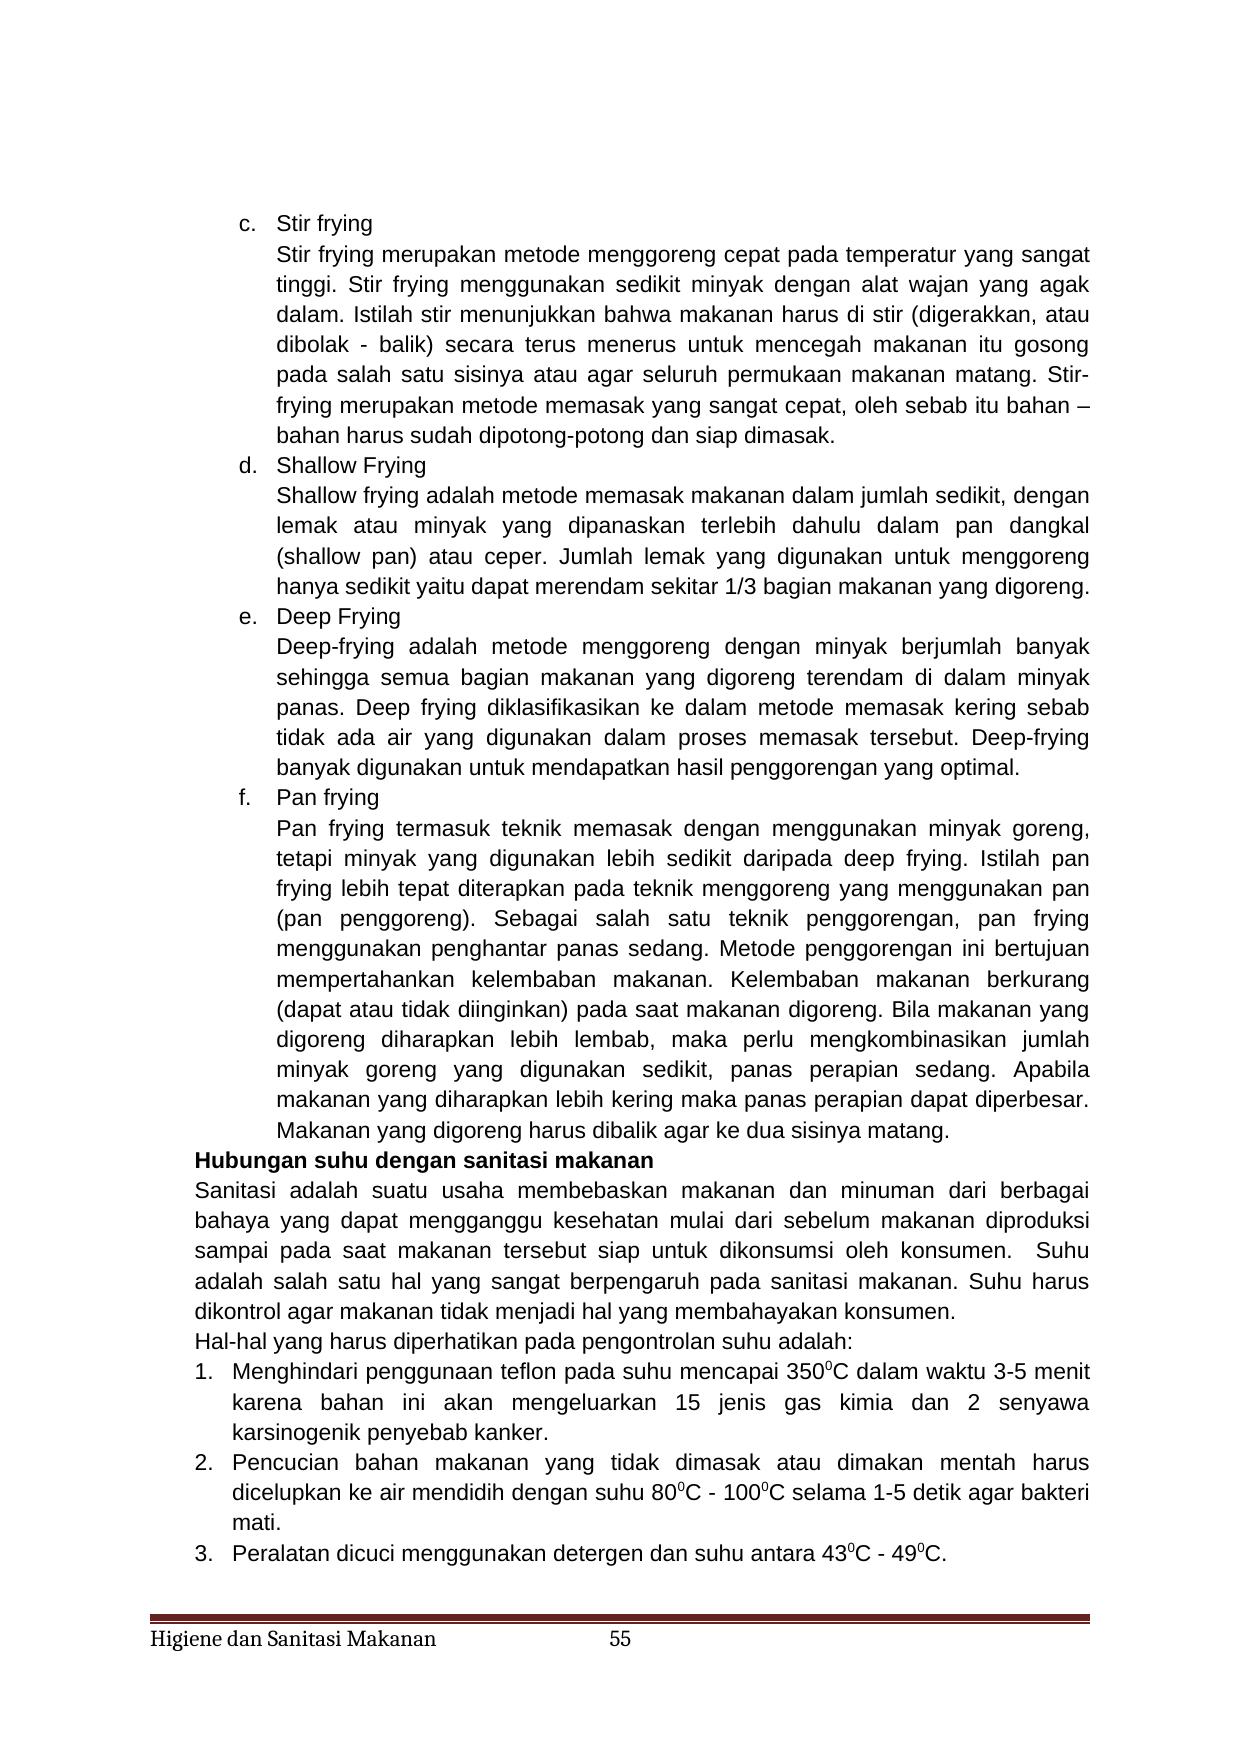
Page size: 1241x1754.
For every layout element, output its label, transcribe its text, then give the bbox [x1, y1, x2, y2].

list Pan frying [239, 784, 1090, 811]
list Peralatan dicuci menggunakan detergen dan suhu antara 430C - 490C. [194, 1539, 1090, 1566]
list Shallow Frying [239, 452, 1090, 478]
list Deep-frying adalah metode menggoreng dengan minyak berjumlah banyak sehingga semua bagian makanan yang digoreng terendam di dalam minyak panas. Deep frying diklasifikasikan ke dalam metode memasak kering sebab tidak ada air yang digunakan dalam proses memasak tersebut. Deep-frying banyak digunakan untuk mendapatkan hasil penggorengan yang optimal. [276, 633, 1090, 781]
list Stir frying merupakan metode menggoreng cepat pada temperatur yang sangat tinggi. Stir frying menggunakan sedikit minyak dengan alat wajan yang agak dalam. Istilah stir menunjukkan bahwa makanan harus di stir (digerakkan, atau dibolak - balik) secara terus menerus untuk mencegah makanan itu gosong pada salah satu sisinya atau agar seluruh permukaan makanan matang. Stir-frying merupakan metode memasak yang sangat cepat, oleh sebab itu bahan – bahan harus sudah dipotong-potong dan siap dimasak. [276, 241, 1090, 448]
list Pan frying termasuk teknik memasak dengan menggunakan minyak goreng, tetapi minyak yang digunakan lebih sedikit daripada deep frying. Istilah pan frying lebih tepat diterapkan pada teknik menggoreng yang menggunakan pan (pan penggoreng). Sebagai salah satu teknik penggorengan, pan frying menggunakan penghantar panas sedang. Metode penggorengan ini bertujuan mempertahankan kelembaban makanan. Kelembaban makanan berkurang (dapat atau tidak diinginkan) pada saat makanan digoreng. Bila makanan yang digoreng diharapkan lebih lembab, maka perlu mengkombinasikan jumlah minyak goreng yang digunakan sedikit, panas perapian sedang. Apabila makanan yang diharapkan lebih kering maka panas perapian dapat diperbesar. Makanan yang digoreng harus dibalik agar ke dua sisinya matang. [276, 814, 1090, 1143]
list Shallow frying adalah metode memasak makanan dalam jumlah sedikit, dengan lemak atau minyak yang dipanaskan terlebih dahulu dalam pan dangkal (shallow pan) atau ceper. Jumlah lemak yang digunakan untuk menggoreng hanya sedikit yaitu dapat merendam sekitar 1/3 bagian makanan yang digoreng. [276, 482, 1090, 599]
text Sanitasi adalah suatu usaha membebaskan makanan dan minuman dari berbagai bahaya yang dapat mengganggu kesehatan mulai dari sebelum makanan diproduksi sampai pada saat makanan tersebut siap untuk dikonsumsi oleh konsumen. Suhu adalah salah satu hal yang sangat berpengaruh pada sanitasi makanan. Suhu harus dikontrol agar makanan tidak menjadi hal yang membahayakan konsumen. [194, 1177, 1090, 1324]
list Stir frying [239, 210, 1090, 237]
list Deep Frying [239, 603, 1090, 629]
text Hal-hal yang harus diperhatikan pada pengontrolan suhu adalah: [194, 1328, 1090, 1354]
list Menghindari penggunaan teflon pada suhu mencapai 3500C dalam waktu 3-5 menit karena bahan ini akan mengeluarkan 15 jenis gas kimia dan 2 senyawa karsinogenik penyebab kanker. [194, 1358, 1090, 1445]
text Hubungan suhu dengan sanitasi makanan [194, 1147, 1090, 1173]
list Pencucian bahan makanan yang tidak dimasak atau dimakan mentah harus dicelupkan ke air mendidih dengan suhu 800C - 1000C selama 1-5 detik agar bakteri mati. [194, 1449, 1090, 1536]
